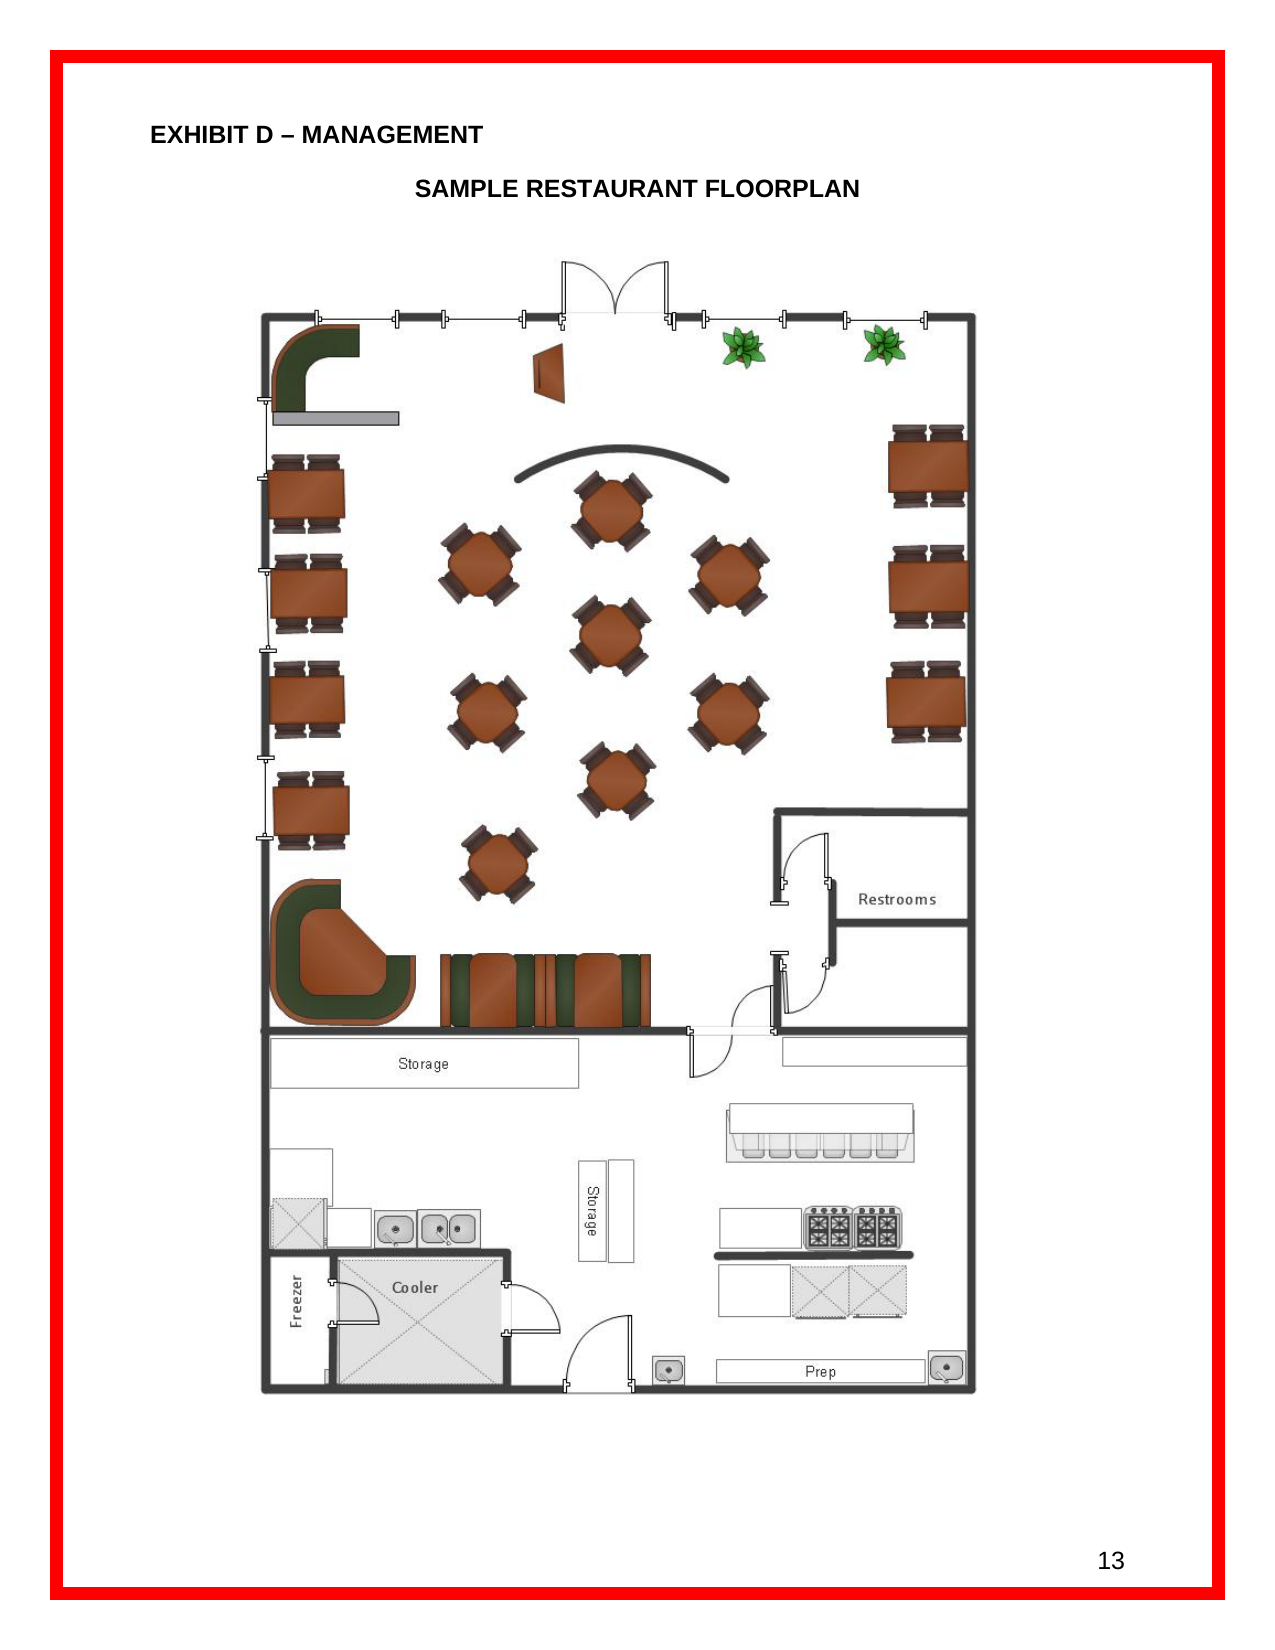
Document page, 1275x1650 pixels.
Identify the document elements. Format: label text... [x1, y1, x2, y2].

picture [192, 247, 1068, 1486]
text Sample Restaurant Floorplan [150, 174, 1125, 202]
text Exhibit D – Management [150, 120, 1125, 149]
